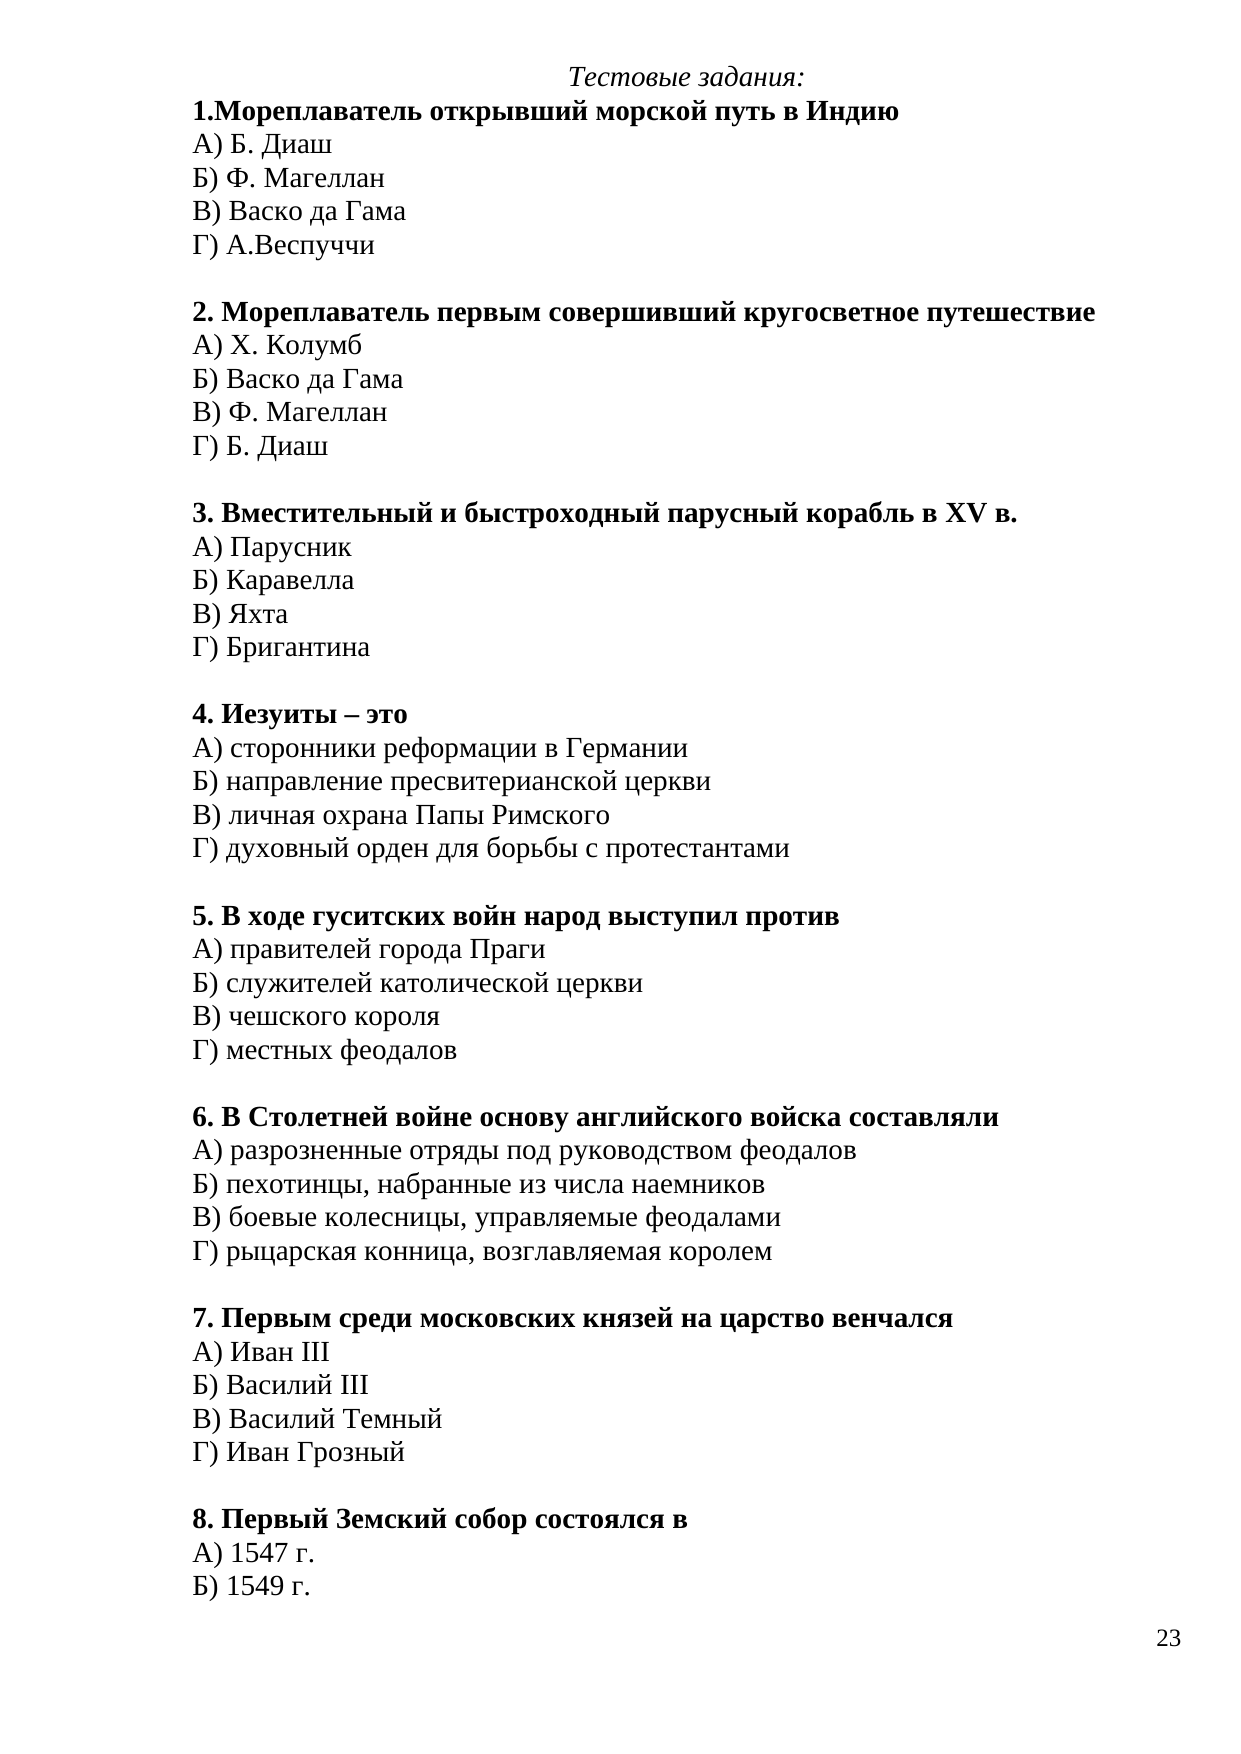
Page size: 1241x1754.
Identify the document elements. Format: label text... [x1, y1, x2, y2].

text Г) Бригантина [118, 629, 1181, 663]
text Г) Б. Диаш [118, 428, 1181, 462]
text В) чешского короля [118, 998, 1181, 1032]
text 4. Иезуиты – это [118, 696, 1181, 730]
text А) Б. Диаш [118, 126, 1181, 160]
text Б) Васко да Гама [118, 361, 1181, 394]
text Б) Ф. Магеллан [118, 160, 1181, 193]
text Г) Иван Грозный [118, 1434, 1181, 1468]
text 3. Вместительный и быстроходный парусный корабль в XV в. [118, 495, 1181, 529]
text В) личная охрана Папы Римского [118, 797, 1181, 831]
text А) сторонники реформации в Германии [118, 730, 1181, 763]
text А) Иван III [118, 1334, 1181, 1367]
text Б) служителей католической церкви [118, 965, 1181, 998]
text В) боевые колесницы, управляемые феодалами [118, 1199, 1181, 1233]
text Б) Каравелла [118, 562, 1181, 596]
text Б) направление пресвитерианской церкви [118, 763, 1181, 797]
text А) Х. Колумб [118, 327, 1181, 361]
text А) разрозненные отряды под руководством феодалов [118, 1132, 1181, 1166]
text А) 1547 г. [118, 1535, 1181, 1568]
text 6. В Столетней войне основу английского войска составляли [118, 1099, 1181, 1132]
text Тестовые задания: [118, 59, 1181, 93]
text 5. В ходе гуситских войн народ выступил против [118, 898, 1181, 931]
text Г) рыцарская конница, возглавляемая королем [118, 1233, 1181, 1267]
text В) Василий Темный [118, 1401, 1181, 1434]
text В) Васко да Гама [118, 193, 1181, 227]
text 8. Первый Земский собор состоялся в [118, 1501, 1181, 1535]
text Г) А.Веспуччи [118, 227, 1181, 260]
text Б) пехотинцы, набранные из числа наемников [118, 1166, 1181, 1199]
text А) Парусник [118, 529, 1181, 562]
text 2. Мореплаватель первым совершивший кругосветное путешествие [118, 294, 1181, 327]
text 7. Первым среди московских князей на царство венчался [118, 1300, 1181, 1334]
text Г) духовный орден для борьбы с протестантами [118, 831, 1181, 864]
text Г) местных феодалов [118, 1032, 1181, 1065]
text А) правителей города Праги [118, 931, 1181, 965]
text Б) Василий III [118, 1367, 1181, 1401]
text 1.Мореплаватель открывший морской путь в Индию [118, 93, 1181, 126]
text Б) 1549 г. [118, 1568, 1181, 1602]
text В) Яхта [118, 596, 1181, 629]
text В) Ф. Магеллан [118, 394, 1181, 428]
